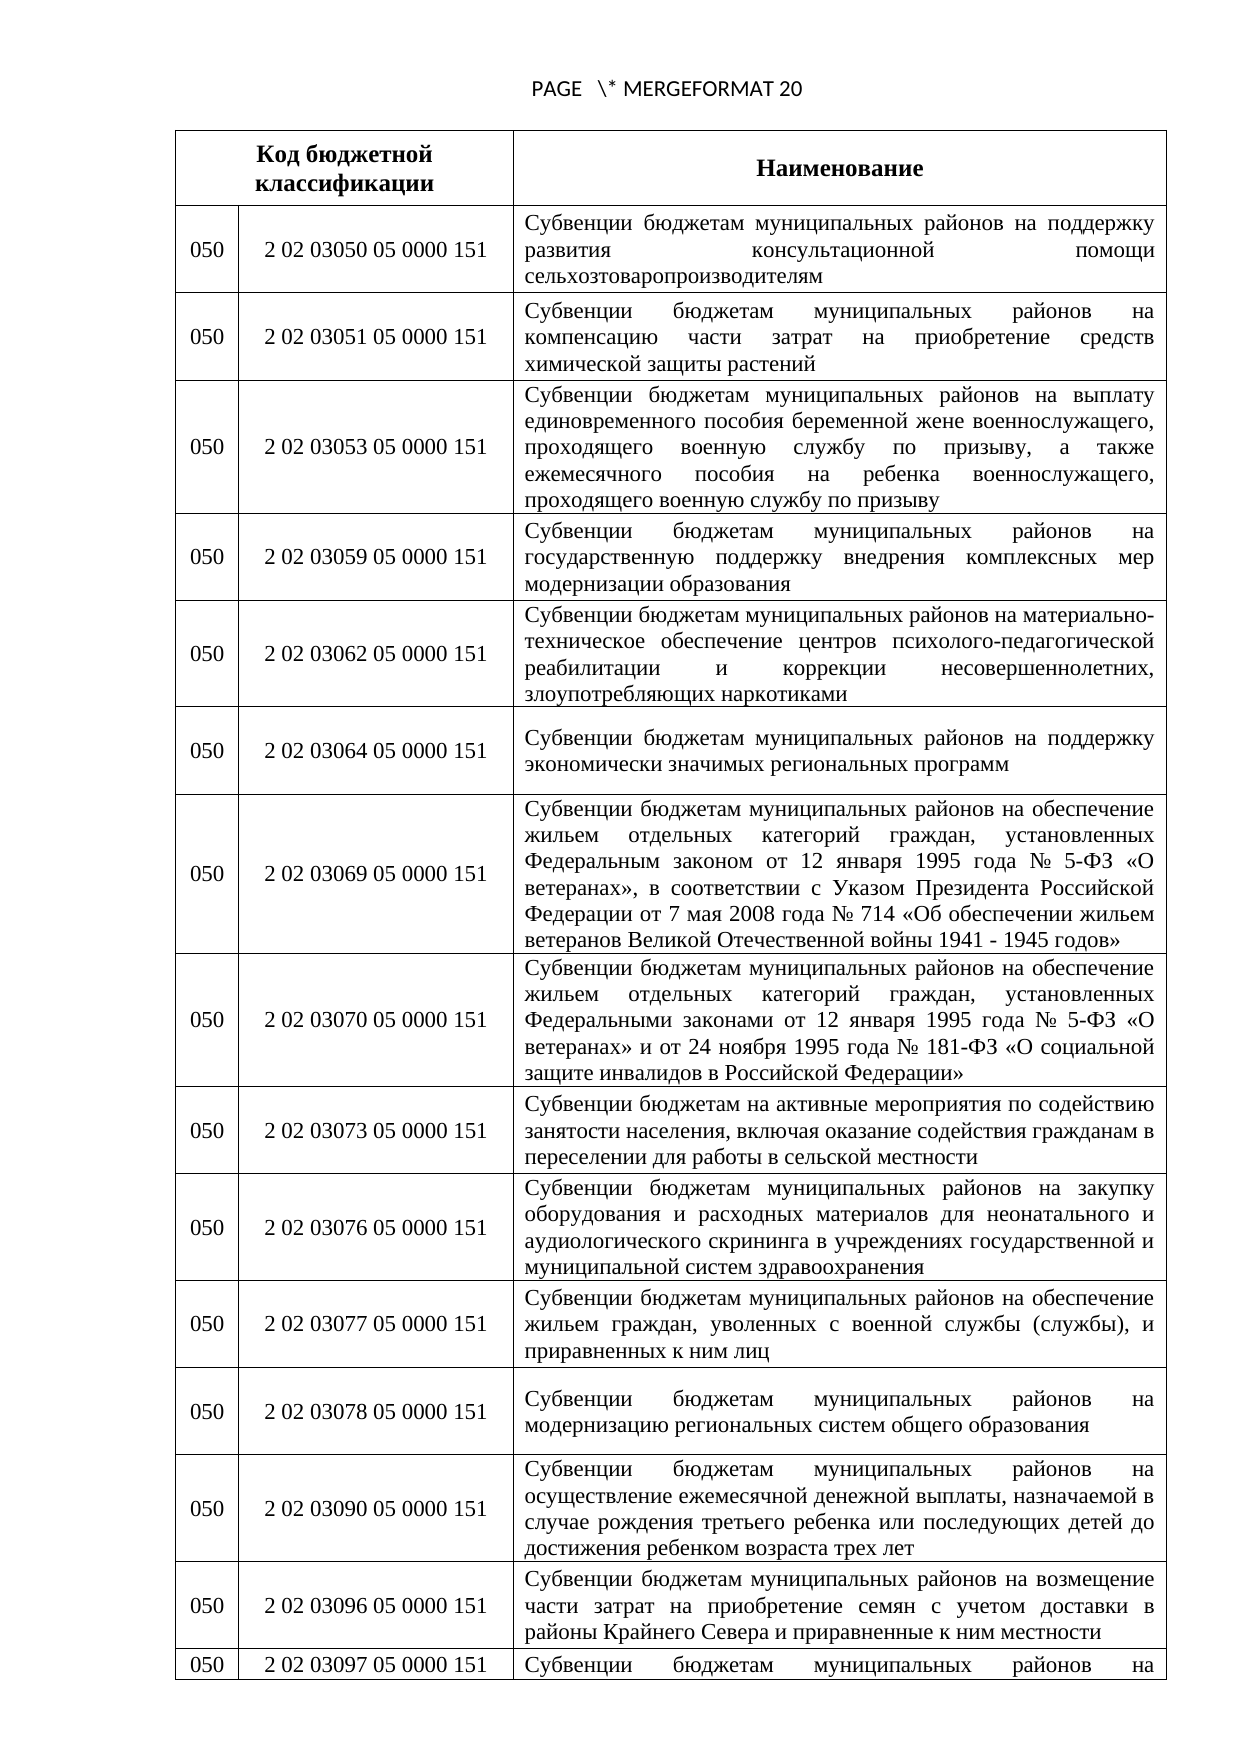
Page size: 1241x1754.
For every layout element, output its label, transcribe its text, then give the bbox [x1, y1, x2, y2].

table_cell 050 [176, 795, 238, 953]
table_cell 050 [176, 381, 238, 512]
table_cell 050 [176, 707, 238, 794]
table_cell 050 [176, 293, 238, 379]
table_cell 2 02 03059 05 0000 151 [239, 514, 513, 600]
table_cell 050 [176, 1174, 238, 1279]
table_cell 2 02 03078 05 0000 151 [239, 1368, 513, 1454]
table_cell 2 02 03096 05 0000 151 [239, 1562, 513, 1648]
table_cell 050 [176, 1562, 238, 1648]
table_cell Субвенции бюджетам на активные мероприятия по содействию занятости населения, включая оказание содействия гражданам в переселении для работы в сельской местности [514, 1087, 1166, 1173]
table_cell 2 02 03050 05 0000 151 [239, 206, 513, 292]
table_cell 2 02 03090 05 0000 151 [239, 1455, 513, 1561]
table_cell 2 02 03062 05 0000 151 [239, 601, 513, 706]
table_cell 2 02 03073 05 0000 151 [239, 1087, 513, 1173]
table_cell Субвенции бюджетам муниципальных районов на закупку оборудования и расходных материалов для неонатального и аудиологического скрининга в учреждениях государственной и муниципальной систем здравоохранения [514, 1174, 1166, 1279]
table_cell 2 02 03077 05 0000 151 [239, 1281, 513, 1367]
table_cell 050 [176, 1455, 238, 1561]
table_cell Субвенции бюджетам муниципальных районов на поддержку развития консультационной помощи сельхозтоваропроизводителям [514, 206, 1166, 292]
table_cell Субвенции бюджетам муниципальных районов на материально-техническое обеспечение центров психолого-педагогической реабилитации и коррекции несовершеннолетних, злоупотребляющих наркотиками [514, 601, 1166, 706]
table_cell 2 02 03051 05 0000 151 [239, 293, 513, 379]
table_cell Субвенции бюджетам муниципальных районов на обеспечение жильем отдельных категорий граждан, установленных Федеральными законами от 12 января 1995 года № 5-ФЗ «О ветеранах» и от 24 ноября 1995 года № 181-ФЗ «О социальной защите инвалидов в Российской Федерации» [514, 954, 1166, 1086]
table_cell Субвенции бюджетам муниципальных районов на обеспечение жильем граждан, уволенных с военной службы (службы), и приравненных к ним лиц [514, 1281, 1166, 1367]
table_cell Субвенции бюджетам муниципальных районов на возмещение части затрат на приобретение семян с учетом доставки в районы Крайнего Севера и приравненные к ним местности [514, 1562, 1166, 1648]
table_cell 050 [176, 1368, 238, 1454]
table_cell Субвенции бюджетам муниципальных районов на обеспечение жильем отдельных категорий граждан, установленных Федеральным законом от 12 января 1995 года № 5-ФЗ «О ветеранах», в соответствии с Указом Президента Российской Федерации от 7 мая 2008 года № 714 «Об обеспечении жильем ветеранов Великой Отечественной войны 1941 - 1945 годов» [514, 795, 1166, 953]
table_cell 050 [176, 1087, 238, 1173]
table_cell 050 [176, 1281, 238, 1367]
table_cell 050 [176, 514, 238, 600]
table_cell 050 [176, 601, 238, 706]
table_cell Субвенции бюджетам муниципальных районов на модернизацию региональных систем общего образования [514, 1368, 1166, 1454]
table_cell Субвенции бюджетам муниципальных районов на поддержку экономически значимых региональных программ [514, 707, 1166, 794]
table_cell 2 02 03053 05 0000 151 [239, 381, 513, 512]
table_cell 050 [176, 206, 238, 292]
table_cell Субвенции бюджетам муниципальных районов на осуществление ежемесячной денежной выплаты, назначаемой в случае рождения третьего ребенка или последующих детей до достижения ребенком возраста трех лет [514, 1455, 1166, 1561]
table_cell 2 02 03069 05 0000 151 [239, 795, 513, 953]
table_cell 2 02 03097 05 0000 151 [239, 1649, 513, 1679]
table_cell Субвенции бюджетам муниципальных районов на государственную поддержку внедрения комплексных мер модернизации образования [514, 514, 1166, 600]
table_cell 050 [176, 1649, 238, 1679]
table_header Наименование [514, 131, 1166, 205]
table_cell 2 02 03070 05 0000 151 [239, 954, 513, 1086]
table_cell Субвенции бюджетам муниципальных районов на выплату единовременного пособия беременной жене военнослужащего, проходящего военную службу по призыву, а также ежемесячного пособия на ребенка военнослужащего, проходящего военную службу по призыву [514, 381, 1166, 512]
table_header Код бюджетной классификации [176, 131, 513, 205]
table_cell 050 [176, 954, 238, 1086]
table_cell 2 02 03064 05 0000 151 [239, 707, 513, 794]
table_cell 2 02 03076 05 0000 151 [239, 1174, 513, 1279]
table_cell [514, 1649, 1166, 1679]
table_cell Субвенции бюджетам муниципальных районов на компенсацию части затрат на приобретение средств химической защиты растений [514, 293, 1166, 379]
